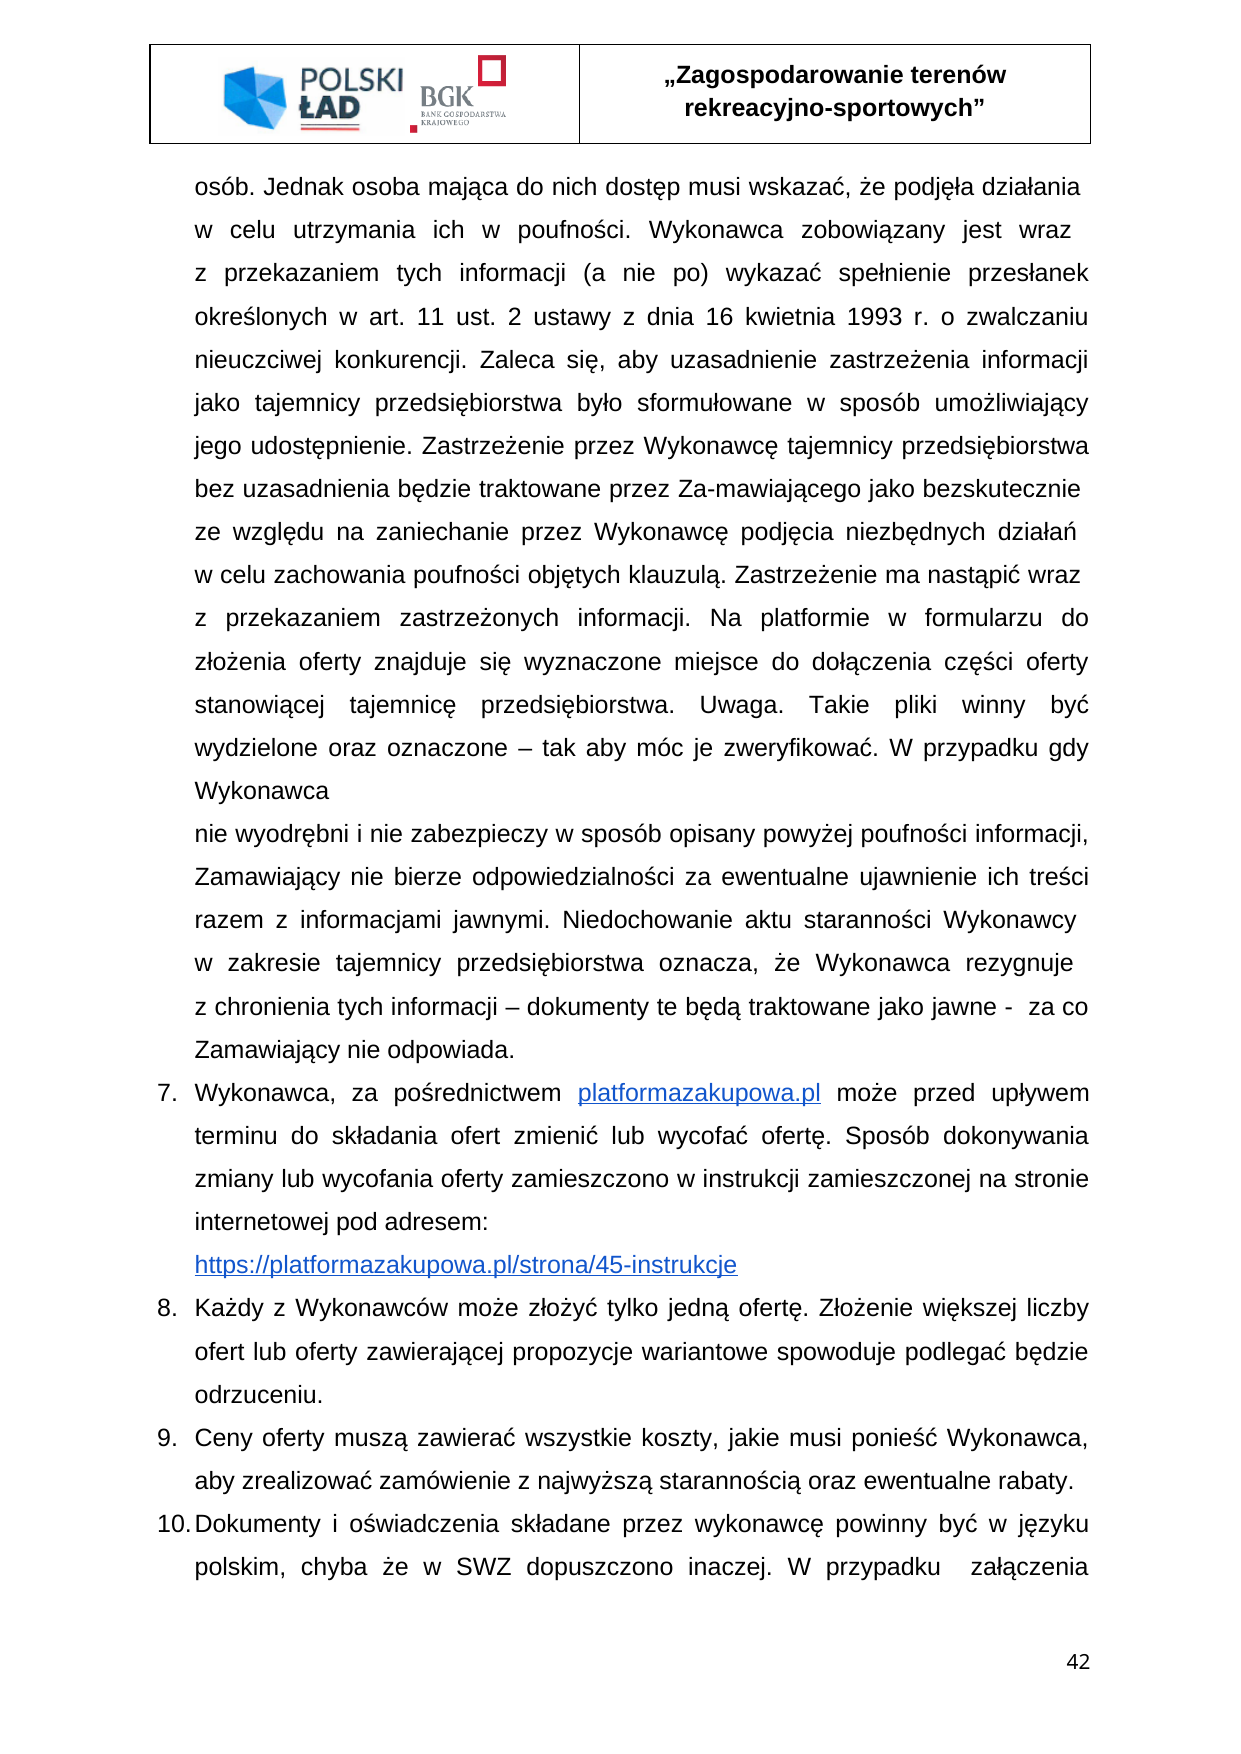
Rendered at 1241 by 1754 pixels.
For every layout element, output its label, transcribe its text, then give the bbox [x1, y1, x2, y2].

picture [218, 51, 512, 136]
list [157, 172, 1090, 1063]
text https://platformazakupowa.pl/strona/45-instrukcje [194, 1250, 1090, 1279]
list Każdy z Wykonawców może złożyć tylko jedną ofertę. Złożenie większej liczby ofert lub oferty zawierającej propozycje wariantowe spowoduje podlegać będzie odrzuceniu. [157, 1293, 1090, 1408]
list Wykonawca, za pośrednictwem platformazakupowa.pl może przed upływem terminu do składania ofert zmienić lub wycofać ofertę. Sposób dokonywania zmiany lub wycofania oferty zamieszczono w instrukcji zamieszczonej na stronie internetowej pod adresem: [157, 1078, 1090, 1236]
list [157, 1509, 1090, 1581]
list Ceny oferty muszą zawierać wszystkie koszty, jakie musi ponieść Wykonawca, aby zrealizować zamówienie z najwyższą starannością oraz ewentualne rabaty. [157, 1423, 1090, 1495]
